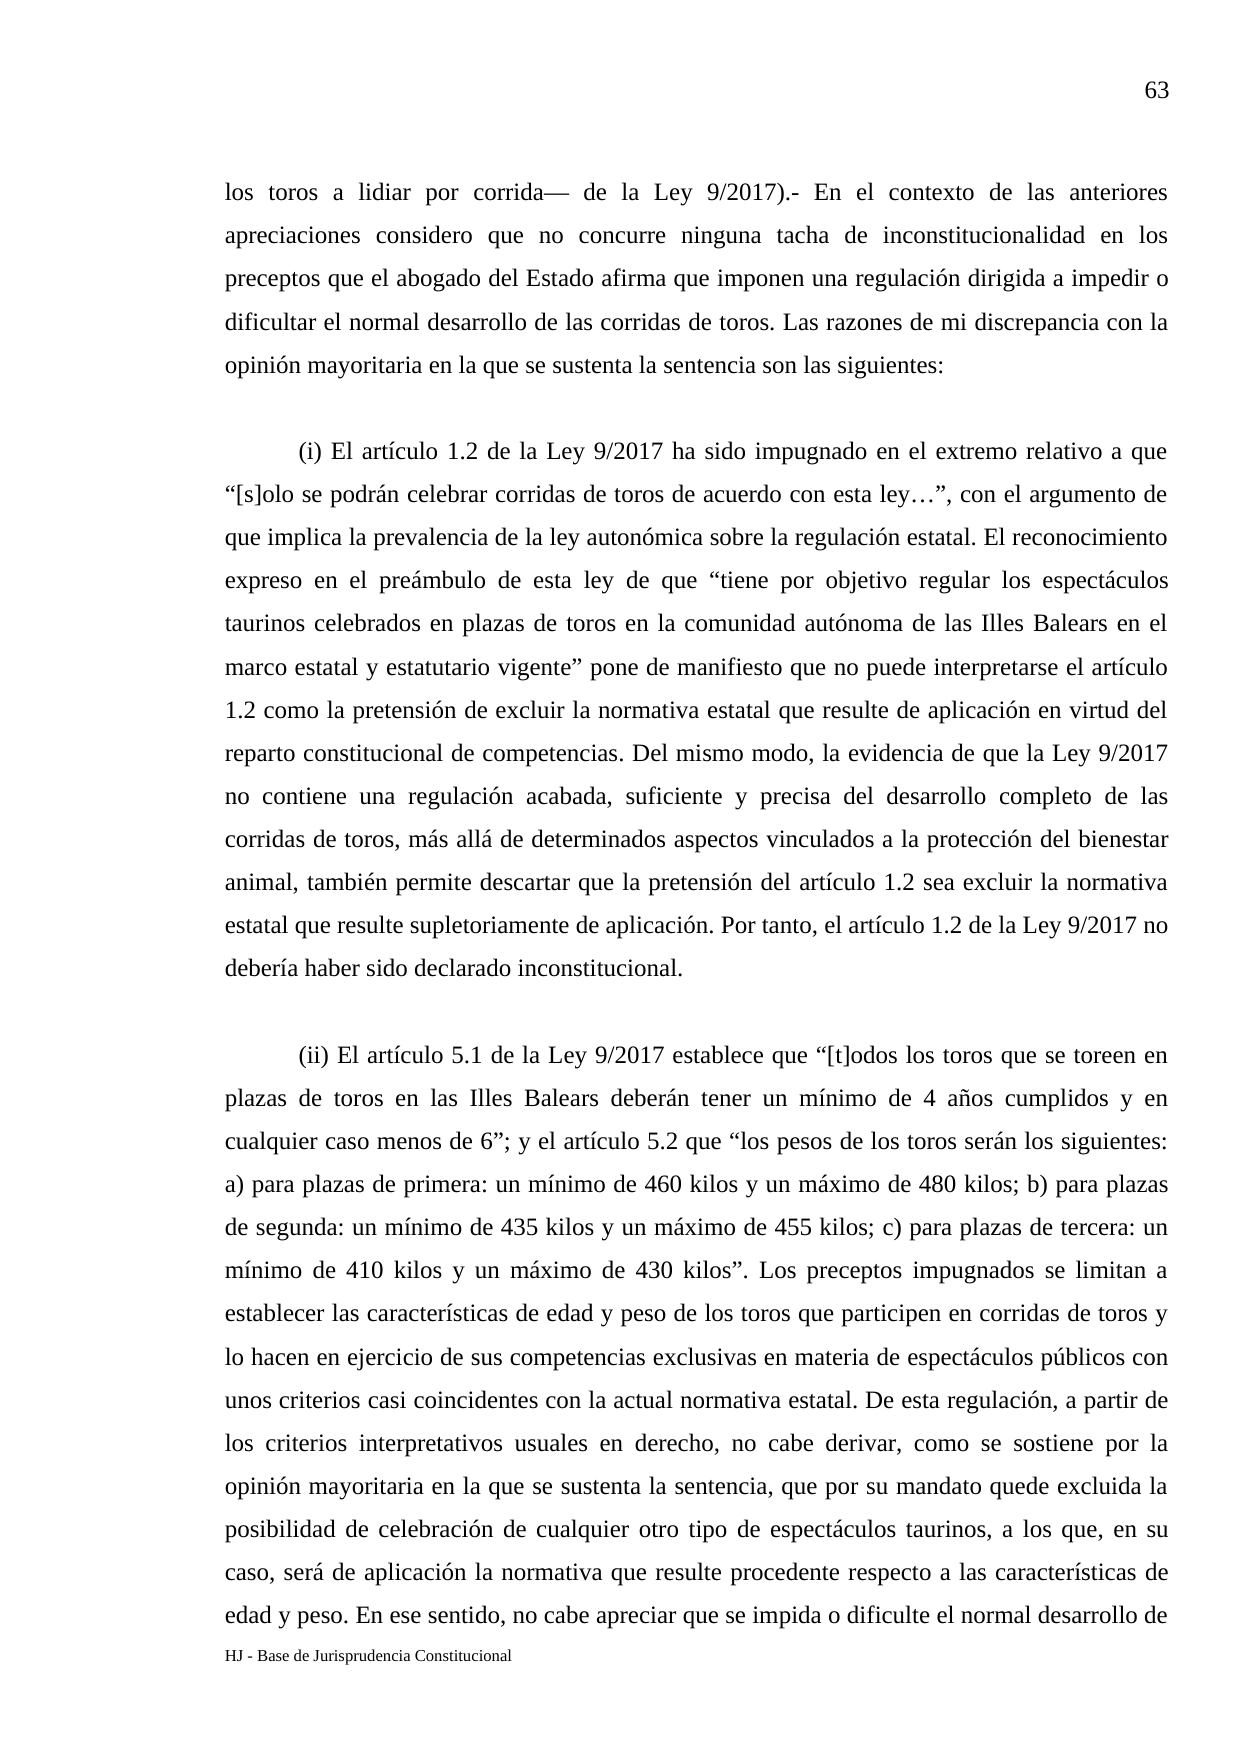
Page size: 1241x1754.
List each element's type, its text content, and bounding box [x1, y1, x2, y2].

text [224, 177, 1169, 378]
text (i) El artículo 1.2 de la Ley 9/2017 ha sido impugnado en el extremo relativo a que “[s]olo se podrán celebrar corridas de toros de acuerdo con esta ley…”, con el argumento de que implica la prevalencia de la ley autonómica sobre la regulación estatal. El reconocimiento expreso en el preámbulo de esta ley de que “tiene por objetivo regular los espectáculos taurinos celebrados en plazas de toros en la comunidad autónoma de las Illes Balears en el marco estatal y estatutario vigente” pone de manifiesto que no puede interpretarse el artículo 1.2 como la pretensión de excluir la normativa estatal que resulte de aplicación en virtud del reparto constitucional de competencias. Del mismo modo, la evidencia de que la Ley 9/2017 no contiene una regulación acabada, suficiente y precisa del desarrollo completo de las corridas de toros, más allá de determinados aspectos vinculados a la protección del bienestar animal, también permite descartar que la pretensión del artículo 1.2 sea excluir la normativa estatal que resulte supletoriamente de aplicación. Por tanto, el artículo 1.2 de la Ley 9/2017 no debería haber sido declarado inconstitucional. [224, 436, 1169, 982]
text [224, 1040, 1169, 1629]
